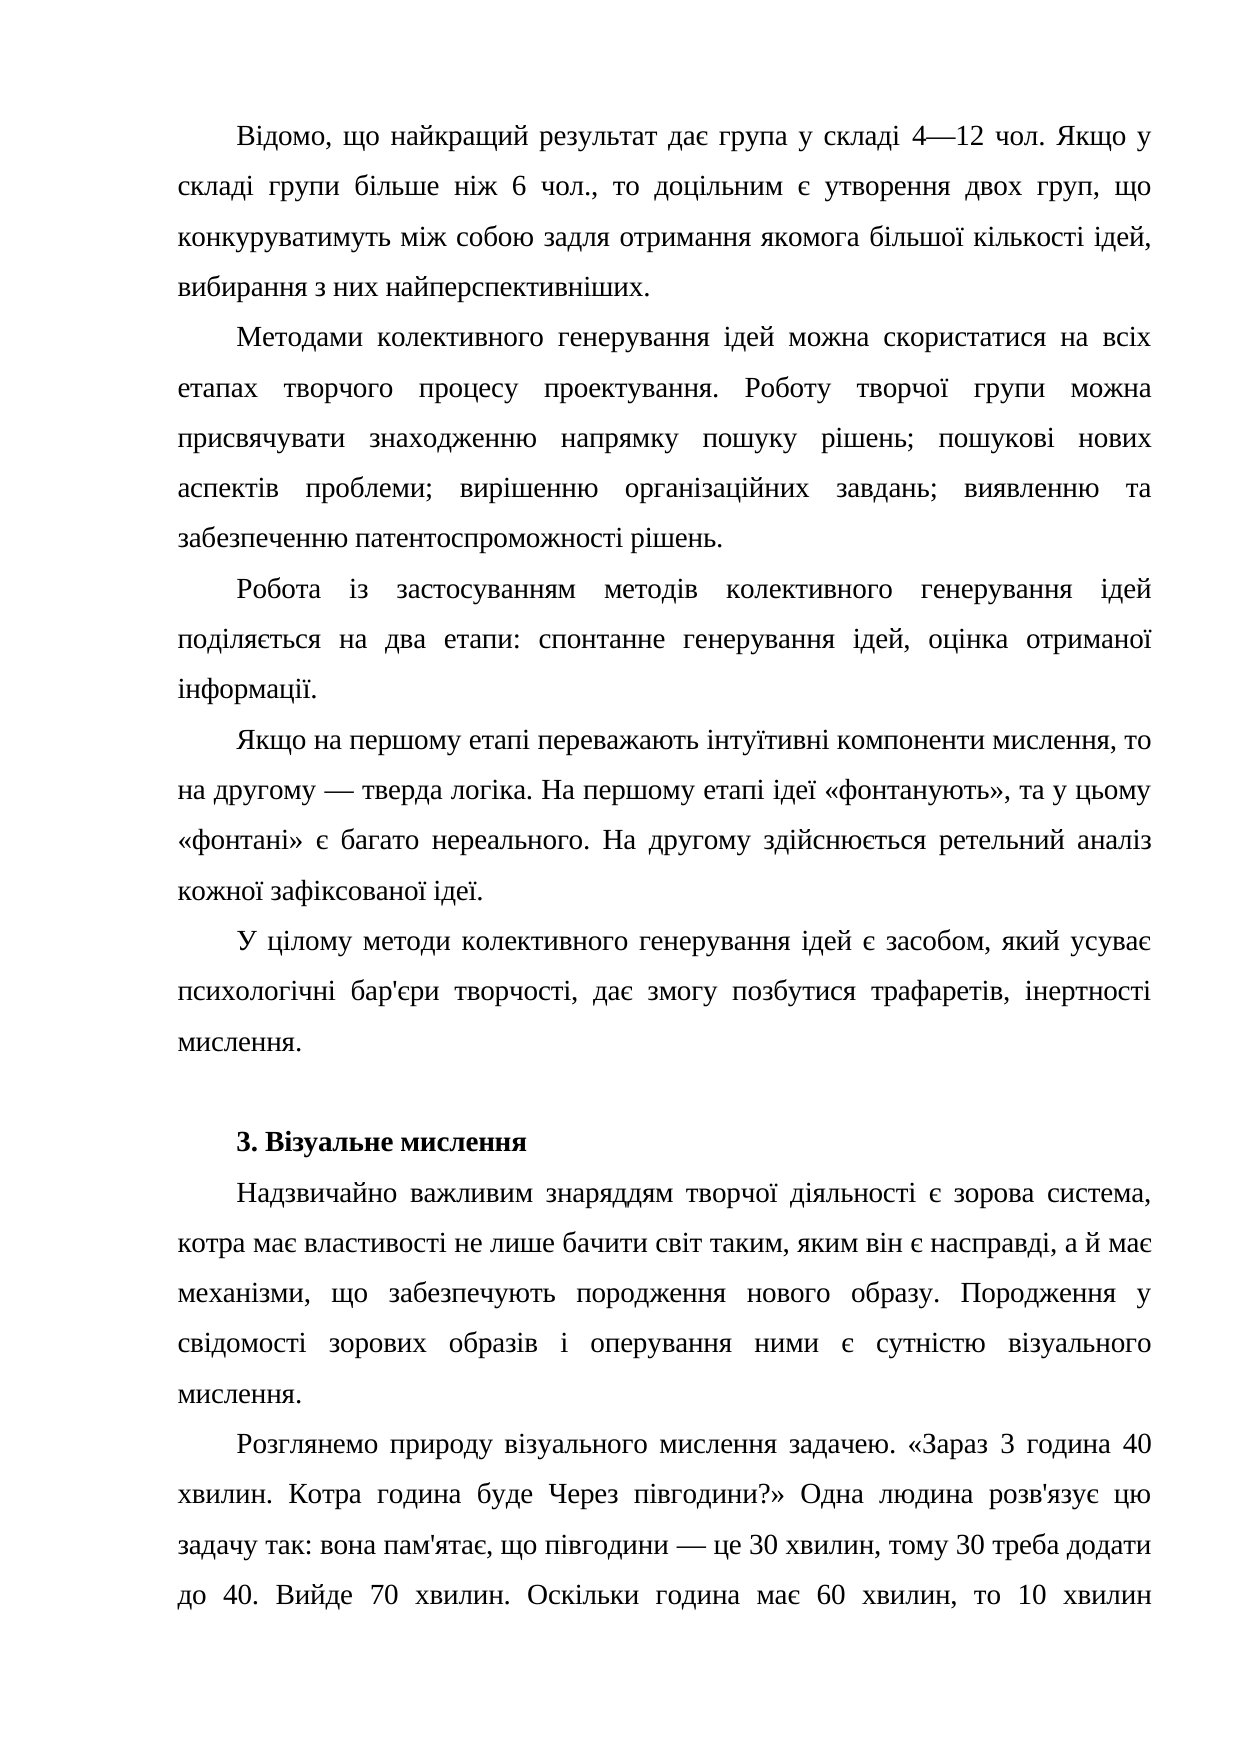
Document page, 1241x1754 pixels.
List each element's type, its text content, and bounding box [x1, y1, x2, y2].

text Робота із застосуванням методів колективного генерування ідей поділяється на два етапи: спонтанне генерування ідей, оцінка отриманої інформації. [177, 571, 1152, 705]
text Надзвичайно важливим знаряддям творчої діяльності є зорова система, котра має властивості не лише бачити світ таким, яким він є насправді, а й має механізми, що забезпечують породження нового образу. Породження у свідомості зорових образів і оперування ними є сутністю візуального мислення. [177, 1175, 1152, 1409]
text У цілому методи колективного генерування ідей є засобом, який усуває психологічні бар'єри творчості, дає змогу позбутися трафаретів, інертності мислення. [177, 923, 1152, 1057]
text Якщо на першому етапі переважають інтуїтивні компоненти мислення, то на другому — тверда логіка. На першому етапі ідеї «фонтанують», та у цьому «фонтані» є багато нереального. На другому здійснюється ретельний аналіз кожної зафіксованої ідеї. [177, 722, 1152, 906]
text Відомо, що найкращий результат дає група у складі 4—12 чол. Якщо у складі групи більше ніж 6 чол., то доцільним є утворення двох груп, що конкуруватимуть між собою задля отримання якомога більшої кількості ідей, вибирання з них найперспективніших. [177, 118, 1152, 303]
text 3. Візуальне мислення [177, 1124, 1152, 1158]
text Методами колективного генерування ідей можна скористатися на всіх етапах творчого процесу проектування. Роботу творчої групи можна присвячувати знаходженню напрямку пошуку рішень; пошукові нових аспектів проблеми; вирішенню організаційних завдань; виявленню та забезпеченню патентоспроможності рішень. [177, 319, 1152, 554]
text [177, 1426, 1152, 1611]
